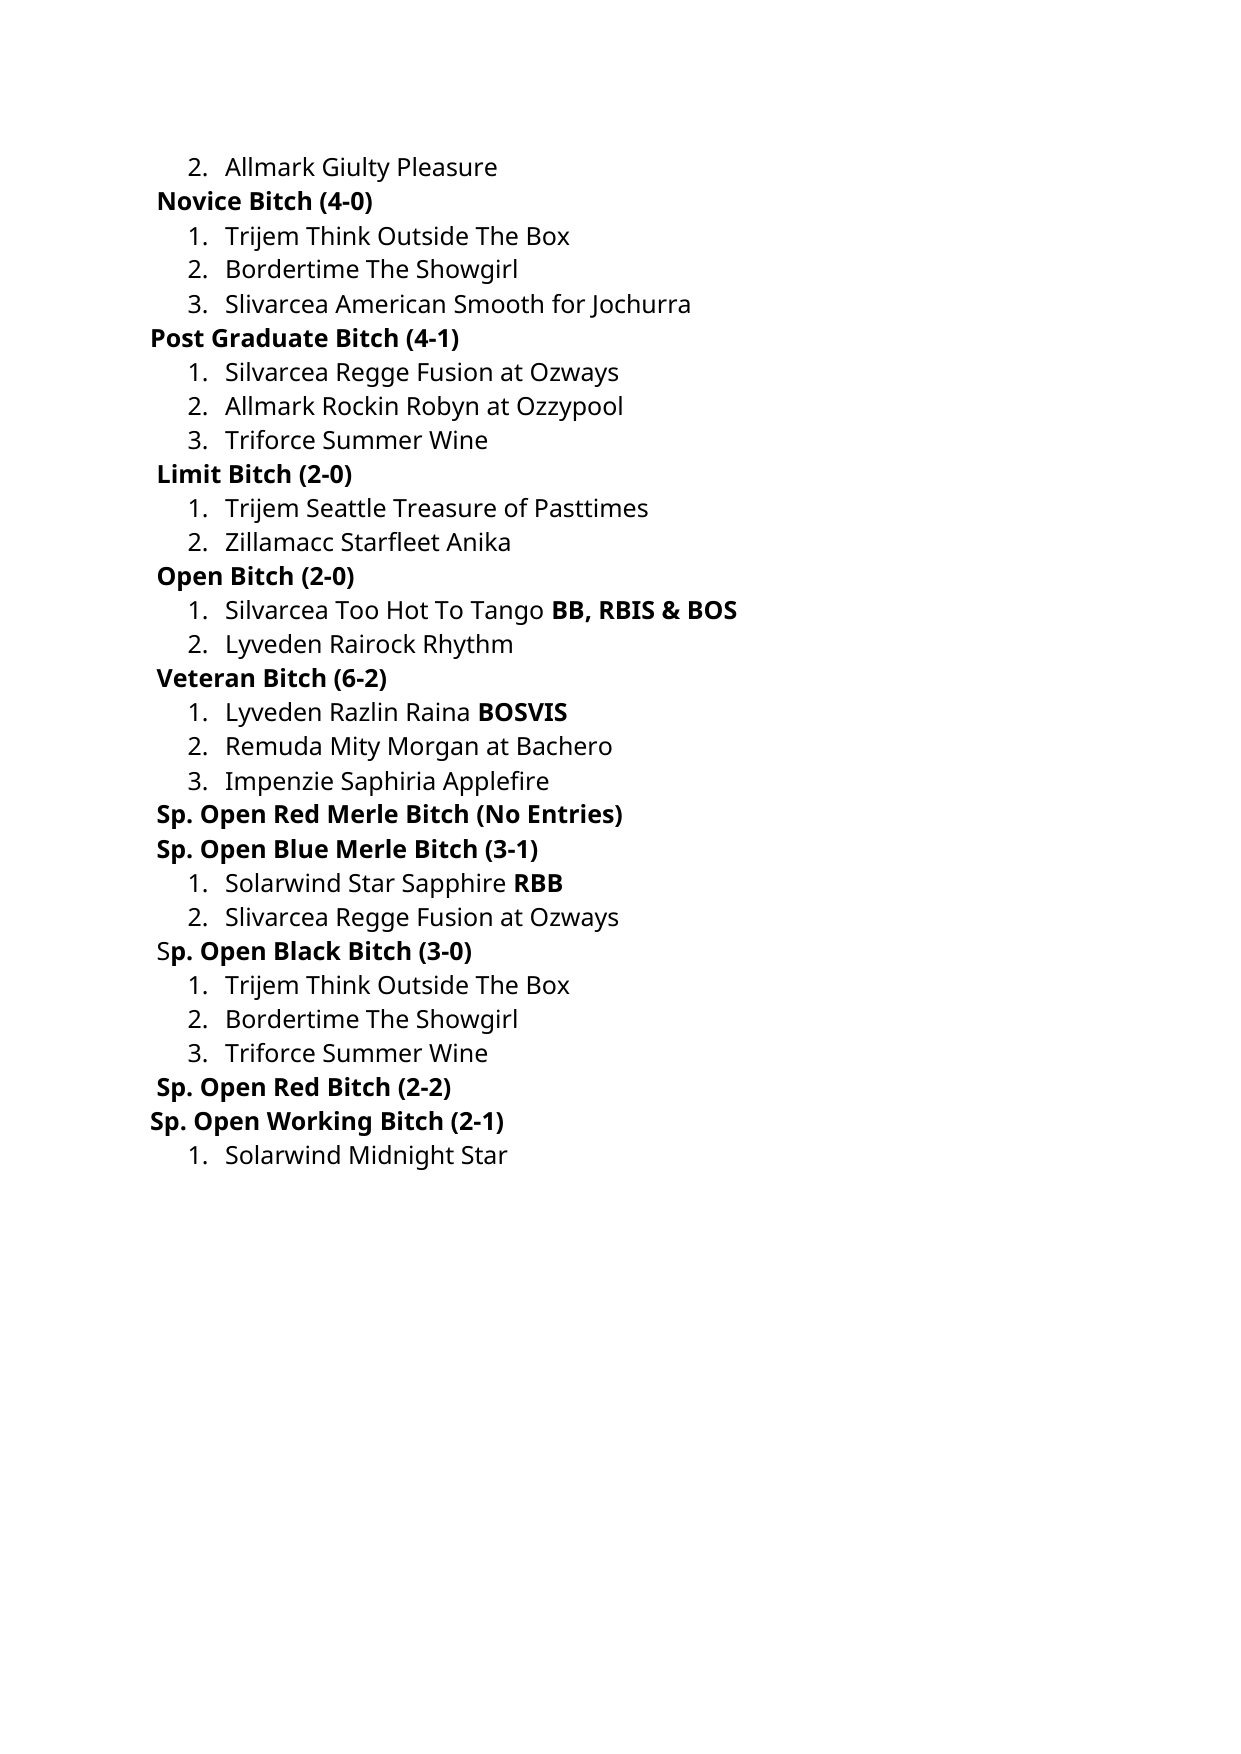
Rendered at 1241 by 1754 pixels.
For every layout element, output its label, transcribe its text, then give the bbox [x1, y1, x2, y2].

list Lyveden Razlin Raina BOSVIS [187, 695, 1090, 729]
list Bordertime The Showgirl [187, 252, 1090, 286]
list Lyveden Rairock Rhythm [187, 627, 1090, 661]
text Limit Bitch (2-0) [150, 457, 1090, 491]
list Allmark Giulty Pleasure [187, 150, 1090, 184]
text Novice Bitch (4-0) [150, 184, 1090, 218]
text Open Bitch (2-0) [150, 559, 1090, 593]
text Sp. Open Blue Merle Bitch (3-1) [150, 831, 1090, 865]
list Triforce Summer Wine [187, 1036, 1090, 1070]
text Sp. Open Red Bitch (2-2) [150, 1070, 1090, 1104]
list Silvarcea Regge Fusion at Ozways [187, 354, 1090, 388]
list Zillamacc Starfleet Anika [187, 525, 1090, 559]
list Allmark Rockin Robyn at Ozzypool [187, 388, 1090, 422]
list Impenzie Saphiria Applefire [187, 763, 1090, 797]
text Veteran Bitch (6-2) [150, 661, 1090, 695]
text Sp. Open Working Bitch (2-1) [150, 1104, 1090, 1138]
list Triforce Summer Wine [187, 422, 1090, 457]
list Silvarcea Too Hot To Tango BB, RBIS & BOS [187, 593, 1090, 627]
list Solarwind Star Sapphire RBB [187, 865, 1090, 899]
text Post Graduate Bitch (4-1) [150, 320, 1090, 354]
list Solarwind Midnight Star [187, 1138, 1090, 1172]
list Remuda Mity Morgan at Bachero [187, 729, 1090, 763]
list Bordertime The Showgirl [187, 1002, 1090, 1036]
text Sp. Open Black Bitch (3-0) [150, 933, 1090, 967]
list Slivarcea Regge Fusion at Ozways [187, 899, 1090, 933]
list Trijem Think Outside The Box [187, 218, 1090, 252]
list Slivarcea American Smooth for Jochurra [187, 286, 1090, 320]
list Trijem Think Outside The Box [187, 967, 1090, 1002]
text Sp. Open Red Merle Bitch (No Entries) [150, 797, 1090, 831]
list Trijem Seattle Treasure of Pasttimes [187, 491, 1090, 525]
